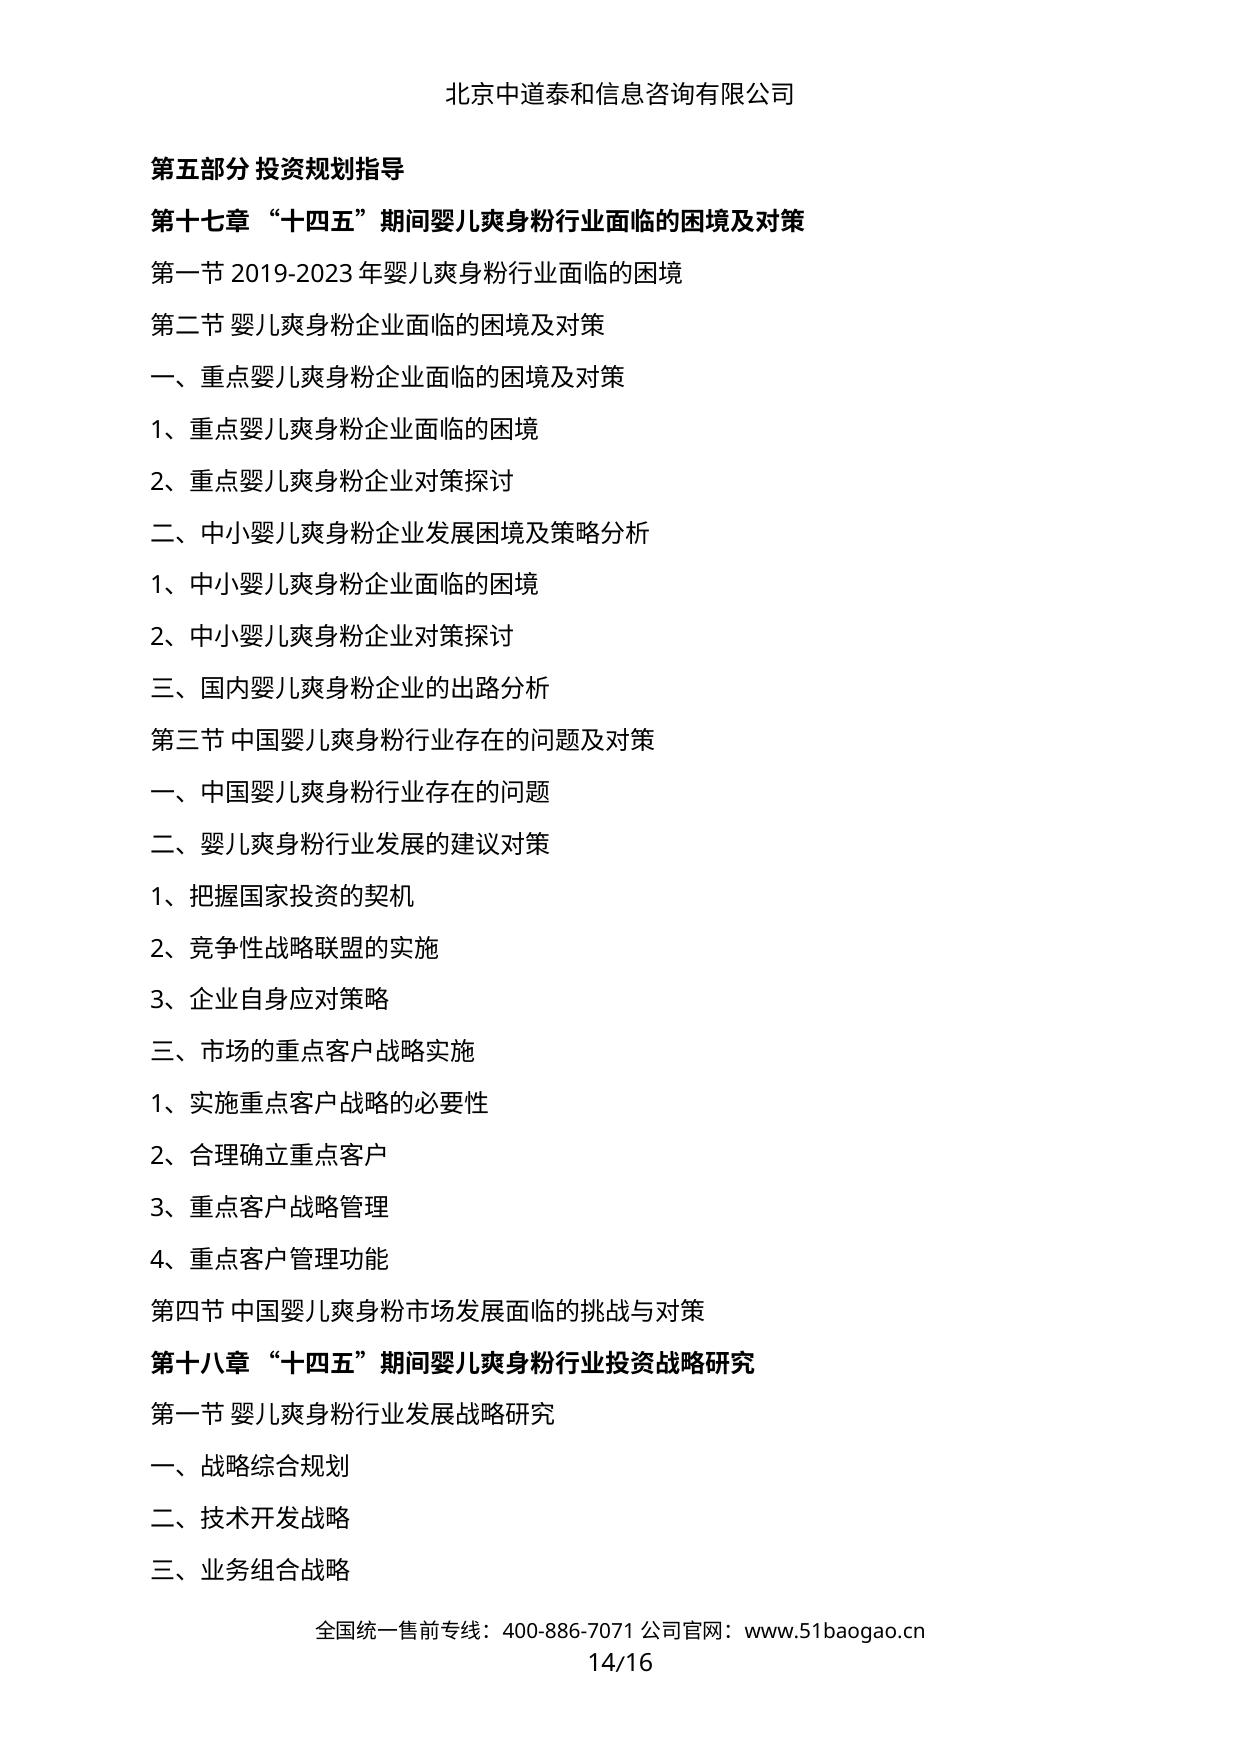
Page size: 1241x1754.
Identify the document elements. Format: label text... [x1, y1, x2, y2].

text 1、把握国家投资的契机 [150, 876, 1090, 912]
text 三、国内婴儿爽身粉企业的出路分析 [150, 669, 1090, 705]
text 第十七章 “十四五”期间婴儿爽身粉行业面临的困境及对策 [150, 202, 1090, 238]
text 3、企业自身应对策略 [150, 980, 1090, 1016]
text 1、实施重点客户战略的必要性 [150, 1084, 1090, 1120]
text 第三节 中国婴儿爽身粉行业存在的问题及对策 [150, 721, 1090, 757]
text 第十八章 “十四五”期间婴儿爽身粉行业投资战略研究 [150, 1343, 1090, 1379]
text 第五部分 投资规划指导 [150, 150, 1090, 186]
text 2、重点婴儿爽身粉企业对策探讨 [150, 461, 1090, 497]
text 第一节 婴儿爽身粉行业发展战略研究 [150, 1395, 1090, 1431]
text 二、婴儿爽身粉行业发展的建议对策 [150, 824, 1090, 861]
text 三、市场的重点客户战略实施 [150, 1032, 1090, 1068]
text 4、重点客户管理功能 [150, 1239, 1090, 1276]
text 二、中小婴儿爽身粉企业发展困境及策略分析 [150, 513, 1090, 549]
text 1、中小婴儿爽身粉企业面临的困境 [150, 565, 1090, 601]
text 2、合理确立重点客户 [150, 1136, 1090, 1172]
text 一、战略综合规划 [150, 1447, 1090, 1483]
text 3、重点客户战略管理 [150, 1187, 1090, 1224]
text 一、中国婴儿爽身粉行业存在的问题 [150, 772, 1090, 809]
text 2、竞争性战略联盟的实施 [150, 928, 1090, 964]
text 一、重点婴儿爽身粉企业面临的困境及对策 [150, 357, 1090, 394]
text 第四节 中国婴儿爽身粉市场发展面临的挑战与对策 [150, 1291, 1090, 1327]
text 三、业务组合战略 [150, 1551, 1090, 1587]
text 第一节 2019-2023年婴儿爽身粉行业面临的困境 [150, 254, 1090, 290]
text 1、重点婴儿爽身粉企业面临的困境 [150, 409, 1090, 446]
text 二、技术开发战略 [150, 1499, 1090, 1535]
text 第二节 婴儿爽身粉企业面临的困境及对策 [150, 306, 1090, 342]
text 2、中小婴儿爽身粉企业对策探讨 [150, 617, 1090, 653]
